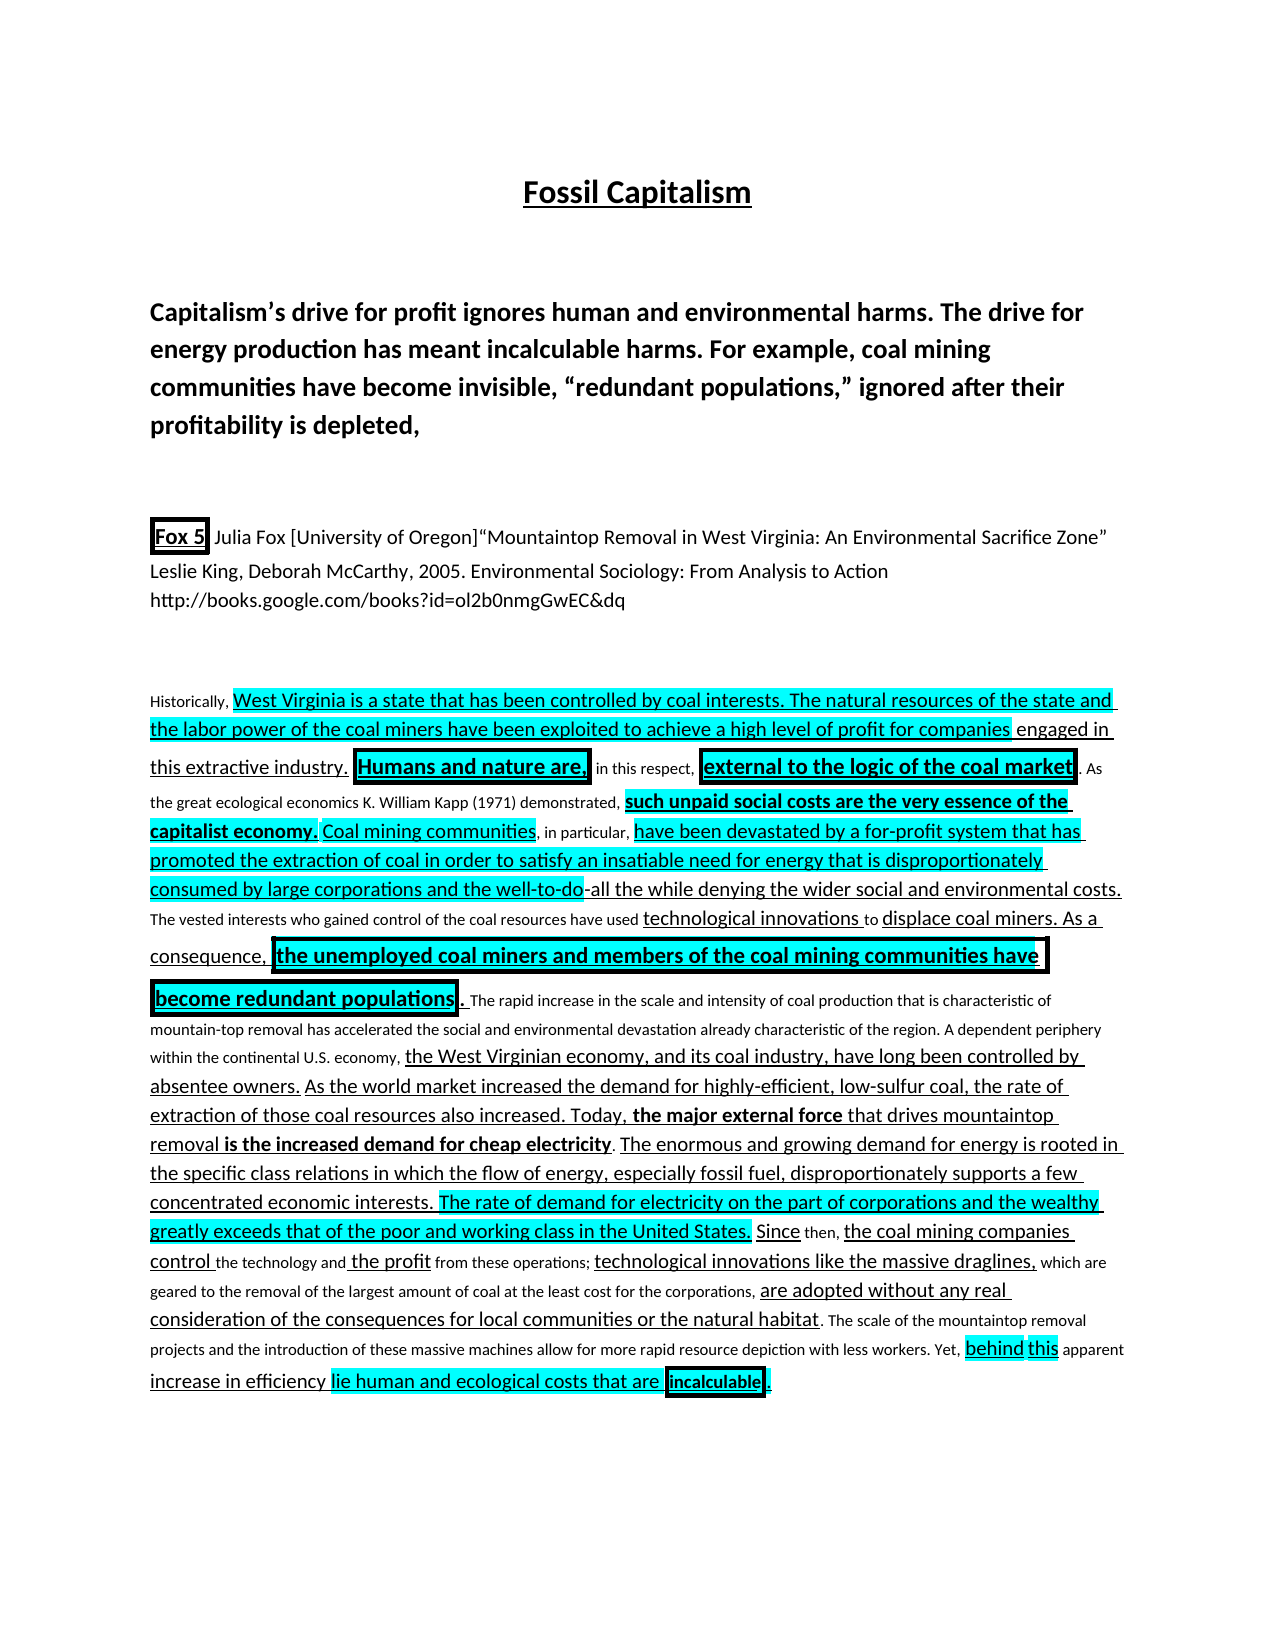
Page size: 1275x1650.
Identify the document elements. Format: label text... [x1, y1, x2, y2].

text Capitalism’s drive for profit ignores human and environmental harms. The drive for energy production has meant incalculable harms. For example, coal mining communities have become invisible, “redundant populations,” ignored after their profitability is depleted, [150, 295, 1125, 441]
subtitle Fossil Capitalism [150, 171, 1125, 212]
text Fox 5 Julia Fox [University of Oregon]“Mountaintop Removal in West Virginia: An Environmental Sacrifice Zone” Leslie King, Deborah McCarthy, 2005. Environmental Sociology: From Analysis to Action http://books.google.com/books?id=ol2b0nmgGwEC&dq [150, 517, 1125, 613]
text Historically, West Virginia is a state that has been controlled by coal interests. The natural resources of the state and the labor power of the coal miners have been exploited to achieve a high level of profit for companies engaged in this extractive industry. Humans and nature are, in this respect, external to the logic of the coal market. As the great ecological economics K. William Kapp (1971) demonstrated, such unpaid social costs are the very essence of the capitalist economy. Coal mining communities, in particular, have been devastated by a for-profit system that has promoted the extraction of coal in order to satisfy an insatiable need for energy that is disproportionately consumed by large corporations and the well-to-do-all the while denying the wider social and environmental costs. The vested interests who gained control of the coal resources have used technological innovations to displace coal miners. As a consequence, the unemployed coal miners and members of the coal mining communities have become redundant populations. The rapid increase in the scale and intensity of coal production that is characteristic of mountain-top removal has accelerated the social and environmental devastation already characteristic of the region. A dependent periphery within the continental U.S. economy, the West Virginian economy, and its coal industry, have long been controlled by absentee owners. As the world market increased the demand for highly-efficient, low-sulfur coal, the rate of extraction of those coal resources also increased. Today, the major external force that drives mountaintop removal is the increased demand for cheap electricity. The enormous and growing demand for energy is rooted in the specific class relations in which the flow of energy, especially fossil fuel, disproportionately supports a few concentrated economic interests. The rate of demand for electricity on the part of corporations and the wealthy greatly exceeds that of the poor and working class in the United States. Since then, the coal mining companies control the technology and the profit from these operations; technological innovations like the massive draglines, which are geared to the removal of the largest amount of coal at the least cost for the corporations, are adopted without any real consideration of the consequences for local communities or the natural habitat. The scale of the mountaintop removal projects and the introduction of these massive machines allow for more rapid resource depiction with less workers. Yet, behind this apparent increase in efficiency lie human and ecological costs that are incalculable. [150, 687, 1125, 1398]
